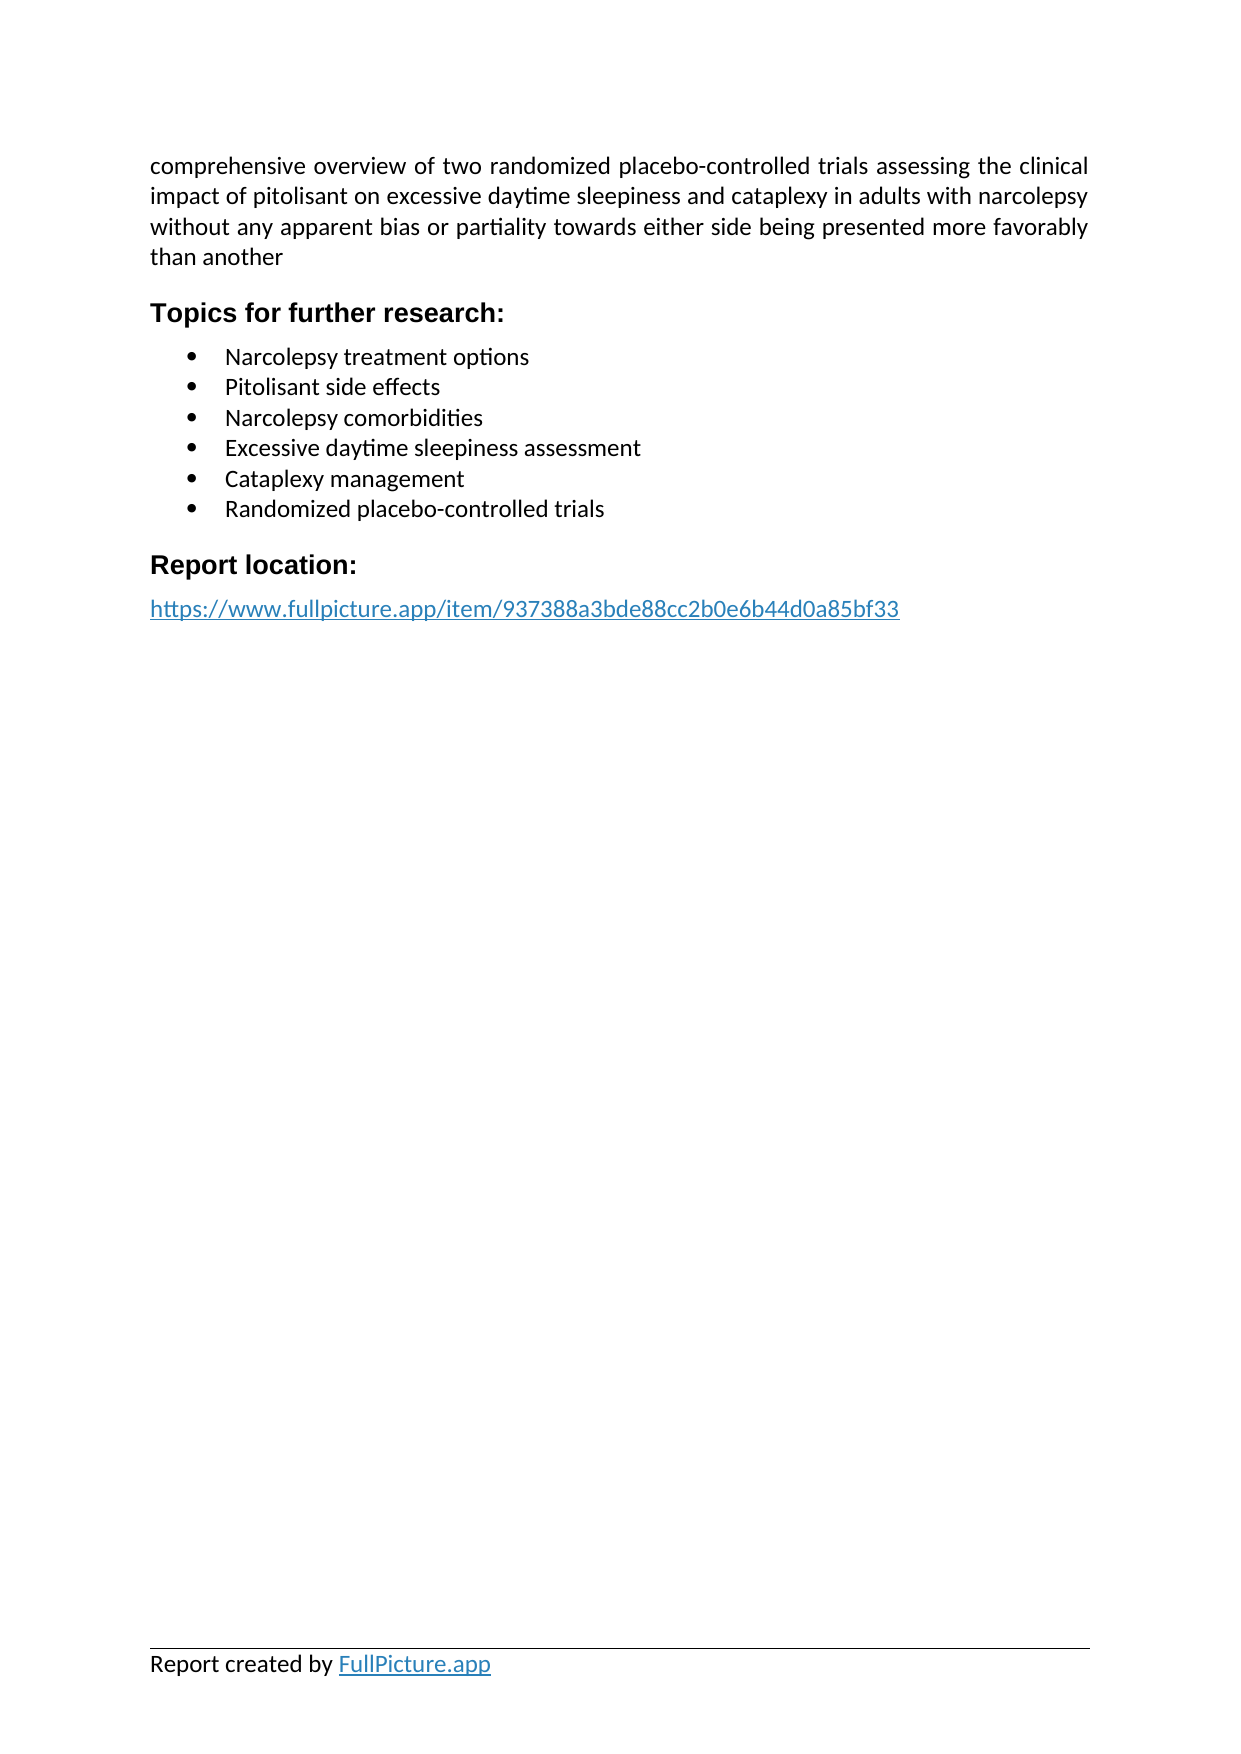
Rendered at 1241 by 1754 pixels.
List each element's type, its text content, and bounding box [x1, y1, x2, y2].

list Pitolisant side effects [187, 371, 1090, 402]
text https://www.fullpicture.app/item/937388a3bde88cc2b0e6b44d0a85bf33 [150, 593, 1090, 623]
subtitle Topics for further research: [150, 297, 1090, 328]
list Narcolepsy comorbidities [187, 402, 1090, 432]
list Narcolepsy treatment options [187, 341, 1090, 371]
list Cataplexy management [187, 463, 1090, 493]
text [150, 150, 1090, 272]
subtitle Report location: [150, 549, 1090, 580]
list Excessive daytime sleepiness assessment [187, 432, 1090, 463]
list Randomized placebo-controlled trials [187, 493, 1090, 524]
